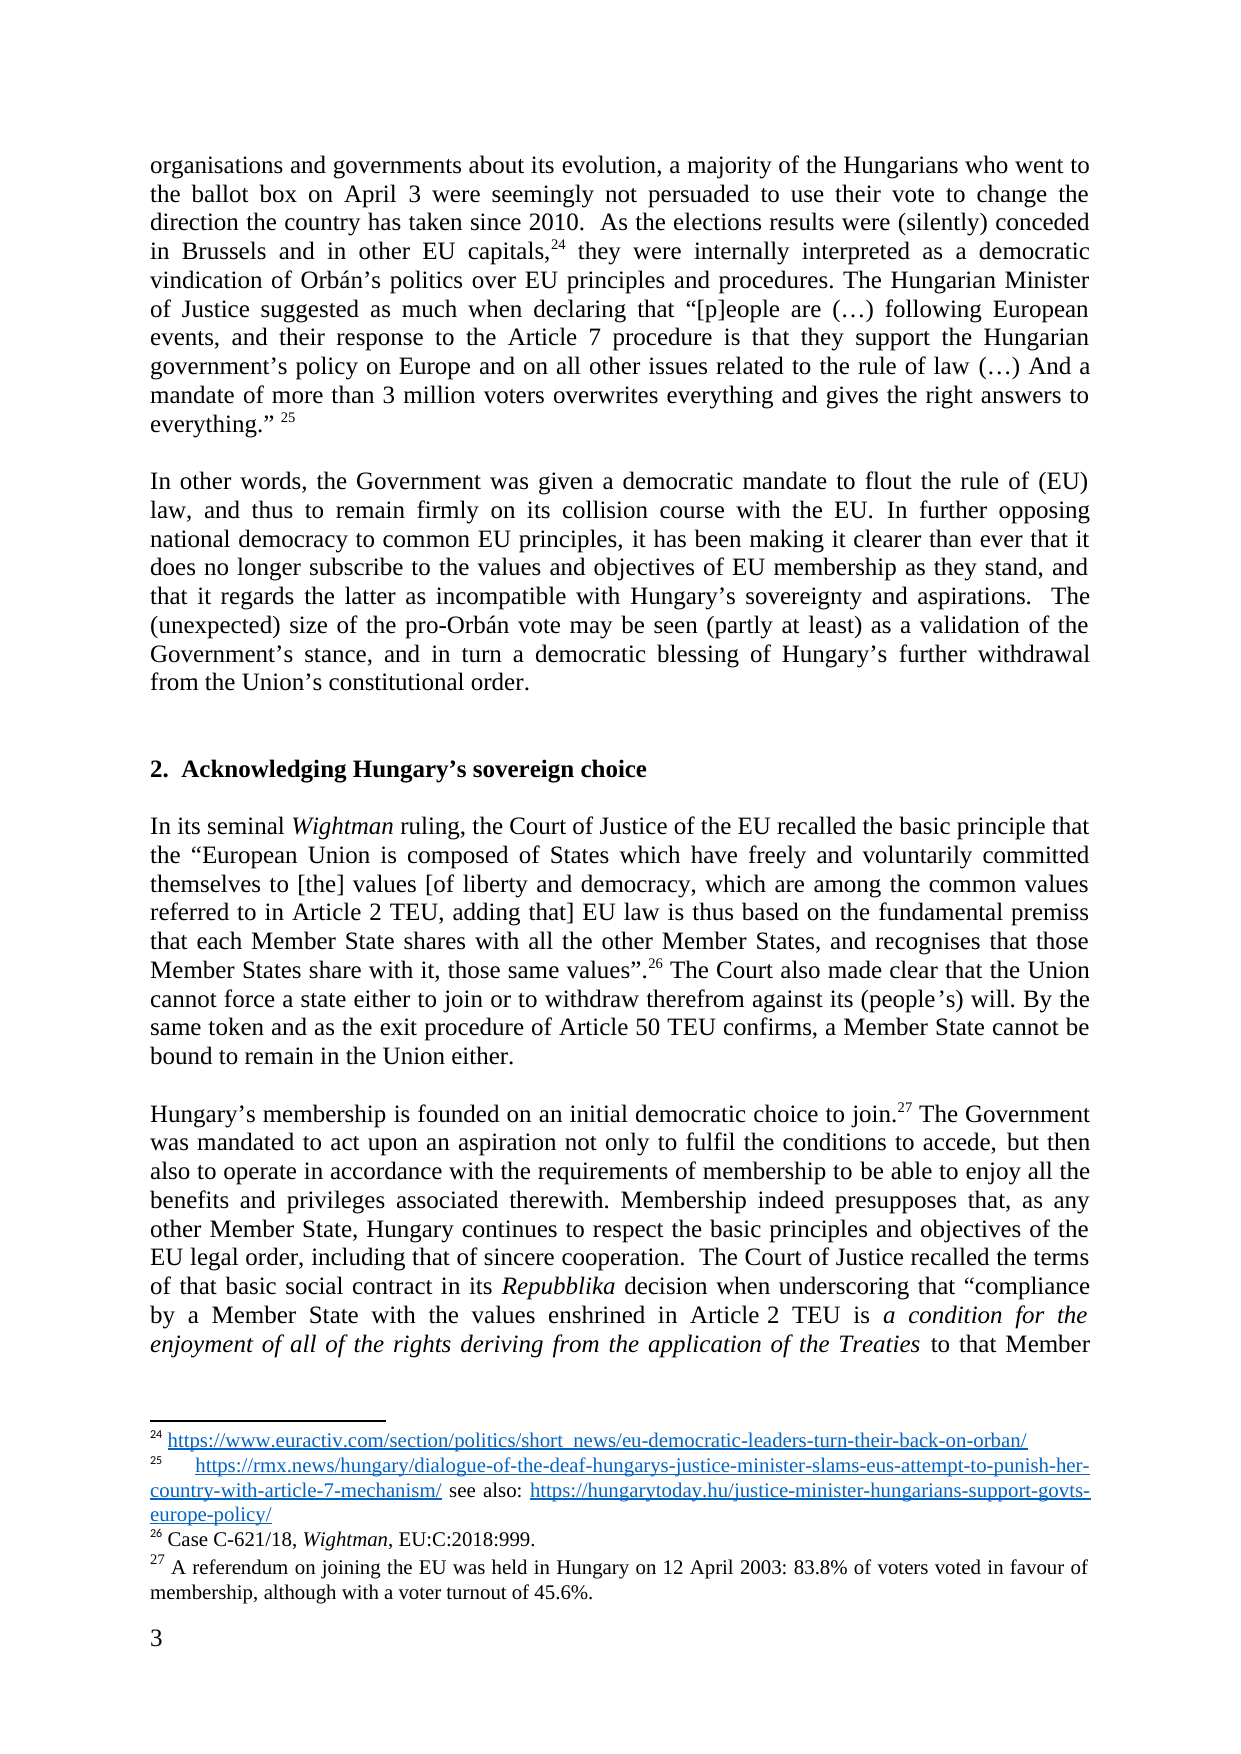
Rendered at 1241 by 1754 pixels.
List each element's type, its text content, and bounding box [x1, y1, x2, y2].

text 2. Acknowledging Hungary’s sovereign choice [150, 754, 1090, 782]
text In other words, the Government was given a democratic mandate to flout the rule of (EU) law, and thus to remain firmly on its collision course with the EU. In further opposing national democracy to common EU principles, it has been making it clearer than ever that it does no longer subscribe to the values and objectives of EU membership as they stand, and that it regards the latter as incompatible with Hungary’s sovereignty and aspirations. The (unexpected) size of the pro-Orbán vote may be seen (partly at least) as a validation of the Government’s stance, and in turn a democratic blessing of Hungary’s further withdrawal from the Union’s constitutional order. [150, 466, 1090, 696]
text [150, 1099, 1090, 1357]
text One could be forgiven for having serious doubts as to the democratic legitimacy of the results. And yet, keeping in mind all the structural flaws of the regime, they also indicate that, despite the multiple alarms being rung by various international and European organisations and governments about its evolution, a majority of the Hungarians who went to the ballot box on April 3 were seemingly not persuaded to use their vote to change the direction the country has taken since 2010. As the elections results were (silently) conceded in Brussels and in other EU capitals, they were internally interpreted as a democratic vindication of Orbán’s politics over EU principles and procedures. The Hungarian Minister of Justice suggested as much when declaring that “[p]eople are (…) following European events, and their response to the Article 7 procedure is that they support the Hungarian government’s policy on Europe and on all other issues related to the rule of law (…) And a mandate of more than 3 million voters overwrites everything and gives the right answers to everything.” [150, 150, 1090, 437]
text In its seminal Wightman ruling, the Court of Justice of the EU recalled the basic principle that the “European Union is composed of States which have freely and voluntarily committed themselves to [the] values [of liberty and democracy, which are among the common values referred to in Article 2 TEU, adding that] EU law is thus based on the fundamental premiss that each Member State shares with all the other Member States, and recognises that those Member States share with it, those same values”. The Court also made clear that the Union cannot force a state either to join or to withdraw therefrom against its (people’s) will. By the same token and as the exit procedure of Article 50 TEU confirms, a Member State cannot be bound to remain in the Union either. [150, 811, 1090, 1070]
